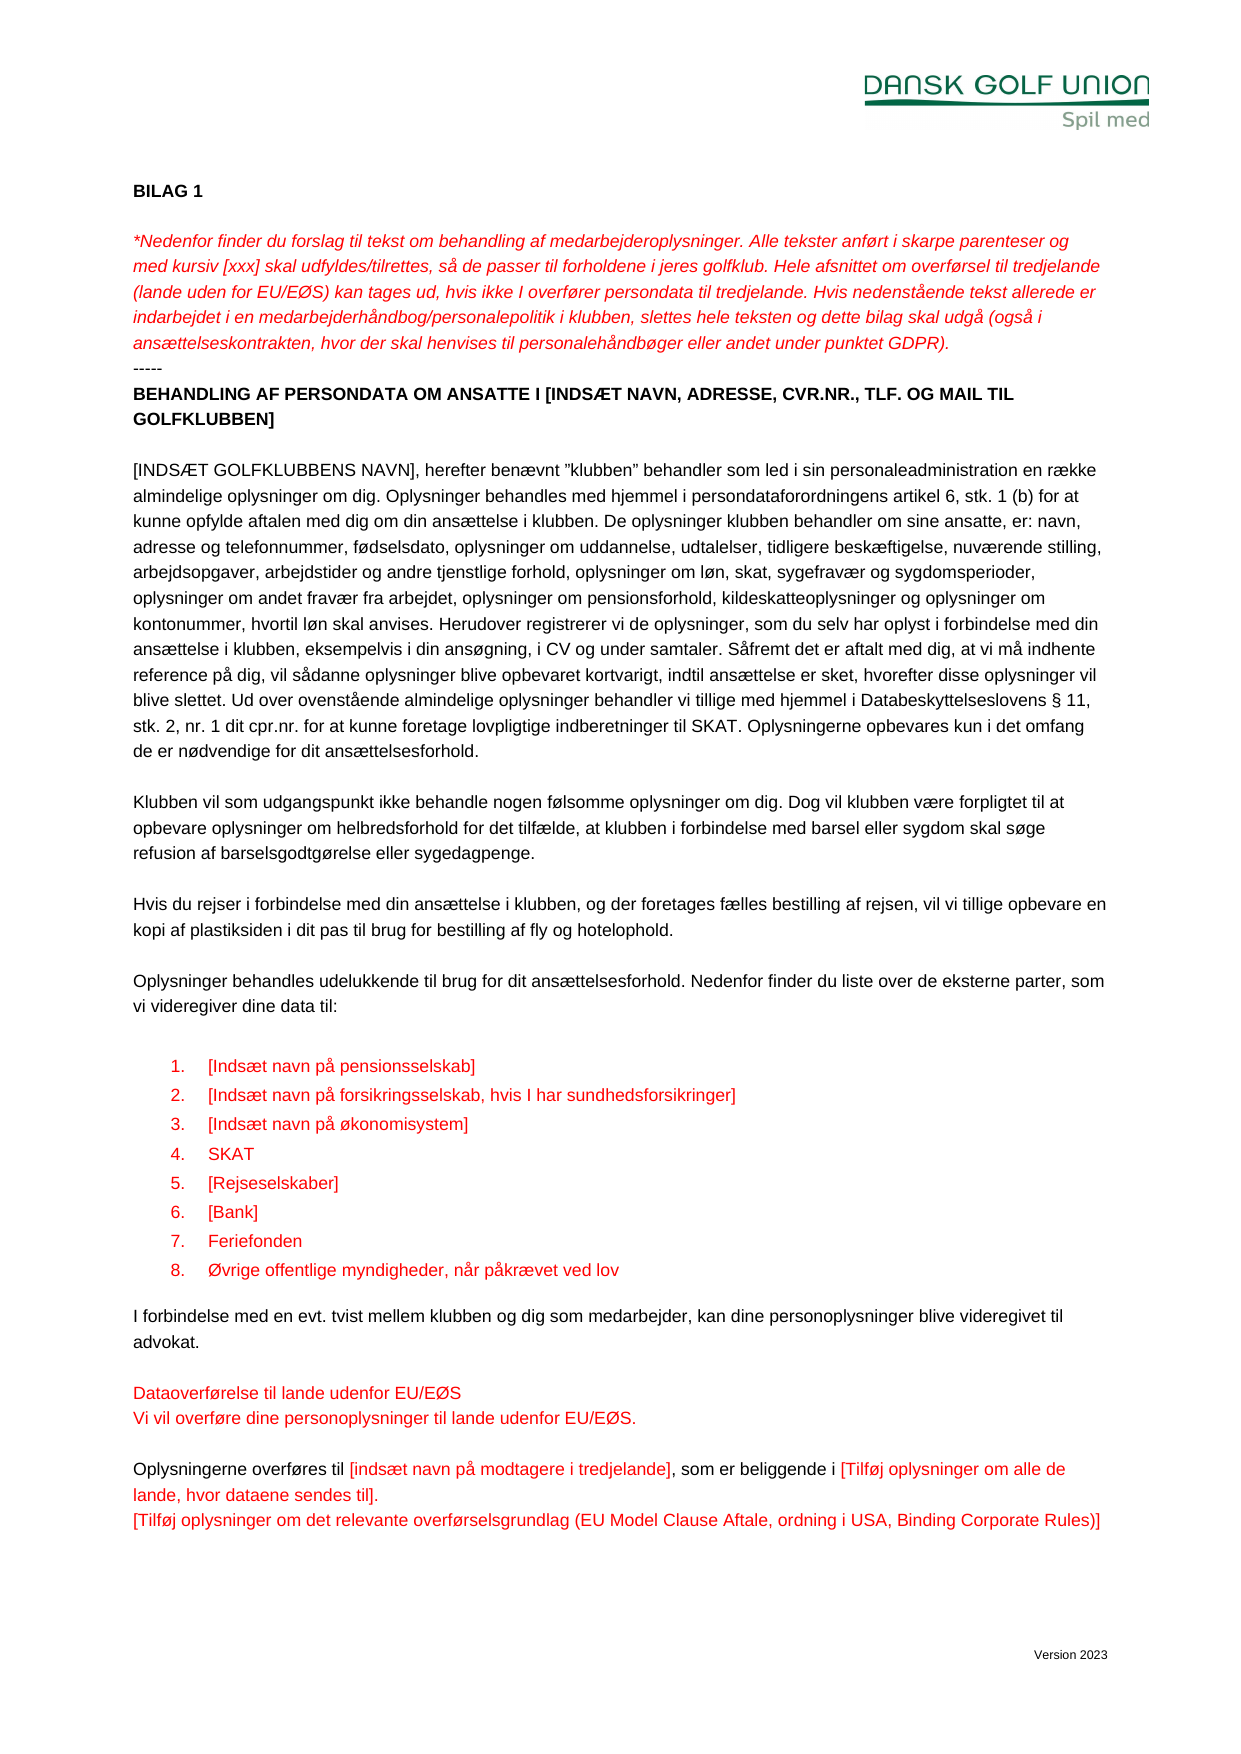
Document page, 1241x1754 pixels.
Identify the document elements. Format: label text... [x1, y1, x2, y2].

list [Rejseselskaber] [170, 1164, 1107, 1193]
list SKAT [170, 1134, 1107, 1164]
list [Indsæt navn på økonomisystem] [170, 1105, 1107, 1134]
text I forbindelse med en evt. tvist mellem klubben og dig som medarbejder, kan dine personoplysninger blive videregivet til advokat. [133, 1306, 1107, 1352]
text BEHANDLING AF PERSONDATA OM ANSATTE I [INDSÆT NAVN, ADRESSE, CVR.NR., TLF. OG MAIL TIL GOLFKLUBBEN] [133, 383, 1107, 429]
text *Nedenfor finder du forslag til tekst om behandling af medarbejderoplysninger. Alle tekster anført i skarpe parenteser og med kursiv [xxx] skal udfyldes/tilrettes, så de passer til forholdene i jeres golfklub. Hele afsnittet om overførsel til tredjelande (lande uden for EU/EØS) kan tages ud, hvis ikke I overfører persondata til tredjelande. Hvis nedenstående tekst allerede er indarbejdet i en medarbejderhåndbog/personalepolitik i klubben, slettes hele teksten og dette bilag skal udgå (også i ansættelseskontrakten, hvor der skal henvises til personalehåndbøger eller andet under punktet GDPR). [133, 230, 1107, 353]
text Oplysningerne overføres til [indsæt navn på modtagere i tredjelande], som er beliggende i [Tilføj oplysninger om alle de lande, hvor dataene sendes til]. [133, 1459, 1107, 1505]
text Dataoverførelse til lande udenfor EU/EØS [133, 1382, 1107, 1403]
list Øvrige offentlige myndigheder, når påkrævet ved lov [170, 1251, 1107, 1280]
list [Bank] [170, 1193, 1107, 1222]
list Feriefonden [170, 1222, 1107, 1251]
list [Indsæt navn på forsikringsselskab, hvis I har sundhedsforsikringer] [170, 1076, 1107, 1105]
text Vi vil overføre dine personoplysninger til lande udenfor EU/EØS. [133, 1408, 1107, 1428]
text Oplysninger behandles udelukkende til brug for dit ansættelsesforhold. Nedenfor finder du liste over de eksterne parter, som vi videregiver dine data til: [133, 971, 1107, 1016]
text [Tilføj oplysninger om det relevante overførselsgrundlag (EU Model Clause Aftale, ordning i USA, Binding Corporate Rules)] [133, 1510, 1107, 1531]
text [INDSÆT GOLFKLUBBENS NAVN], herefter benævnt ”klubben” behandler som led i sin personaleadministration en række almindelige oplysninger om dig. Oplysninger behandles med hjemmel i persondataforordningens artikel 6, stk. 1 (b) for at kunne opfylde aftalen med dig om din ansættelse i klubben. De oplysninger klubben behandler om sine ansatte, er: navn, adresse og telefonnummer, fødselsdato, oplysninger om uddannelse, udtalelser, tidligere beskæftigelse, nuværende stilling, arbejdsopgaver, arbejdstider og andre tjenstlige forhold, oplysninger om løn, skat, sygefravær og sygdomsperioder, oplysninger om andet fravær fra arbejdet, oplysninger om pensionsforhold, kildeskatteoplysninger og oplysninger om kontonummer, hvortil løn skal anvises. Herudover registrerer vi de oplysninger, som du selv har oplyst i forbindelse med din ansættelse i klubben, eksempelvis i din ansøgning, i CV og under samtaler. Såfremt det er aftalt med dig, at vi må indhente reference på dig, vil sådanne oplysninger blive opbevaret kortvarigt, indtil ansættelse er sket, hvorefter disse oplysninger vil blive slettet. Ud over ovenstående almindelige oplysninger behandler vi tillige med hjemmel i Databeskyttelseslovens § 11, stk. 2, nr. 1 dit cpr.nr. for at kunne foretage lovpligtige indberetninger til SKAT. Oplysningerne opbevares kun i det omfang de er nødvendige for dit ansættelsesforhold. [133, 460, 1107, 761]
text Hvis du rejser i forbindelse med din ansættelse i klubben, og der foretages fælles bestilling af rejsen, vil vi tillige opbevare en kopi af plastiksiden i dit pas til brug for bestilling af fly og hotelophold. [133, 894, 1107, 940]
text Klubben vil som udgangspunkt ikke behandle nogen følsomme oplysninger om dig. Dog vil klubben være forpligtet til at opbevare oplysninger om helbredsforhold for det tilfælde, at klubben i forbindelse med barsel eller sygdom skal søge refusion af barselsgodtgørelse eller sygedagpenge. [133, 792, 1107, 863]
text ----- [133, 358, 1107, 378]
list [Indsæt navn på pensionsselskab] [170, 1047, 1107, 1076]
text BILAG 1 [133, 181, 1107, 201]
picture [864, 75, 1149, 130]
